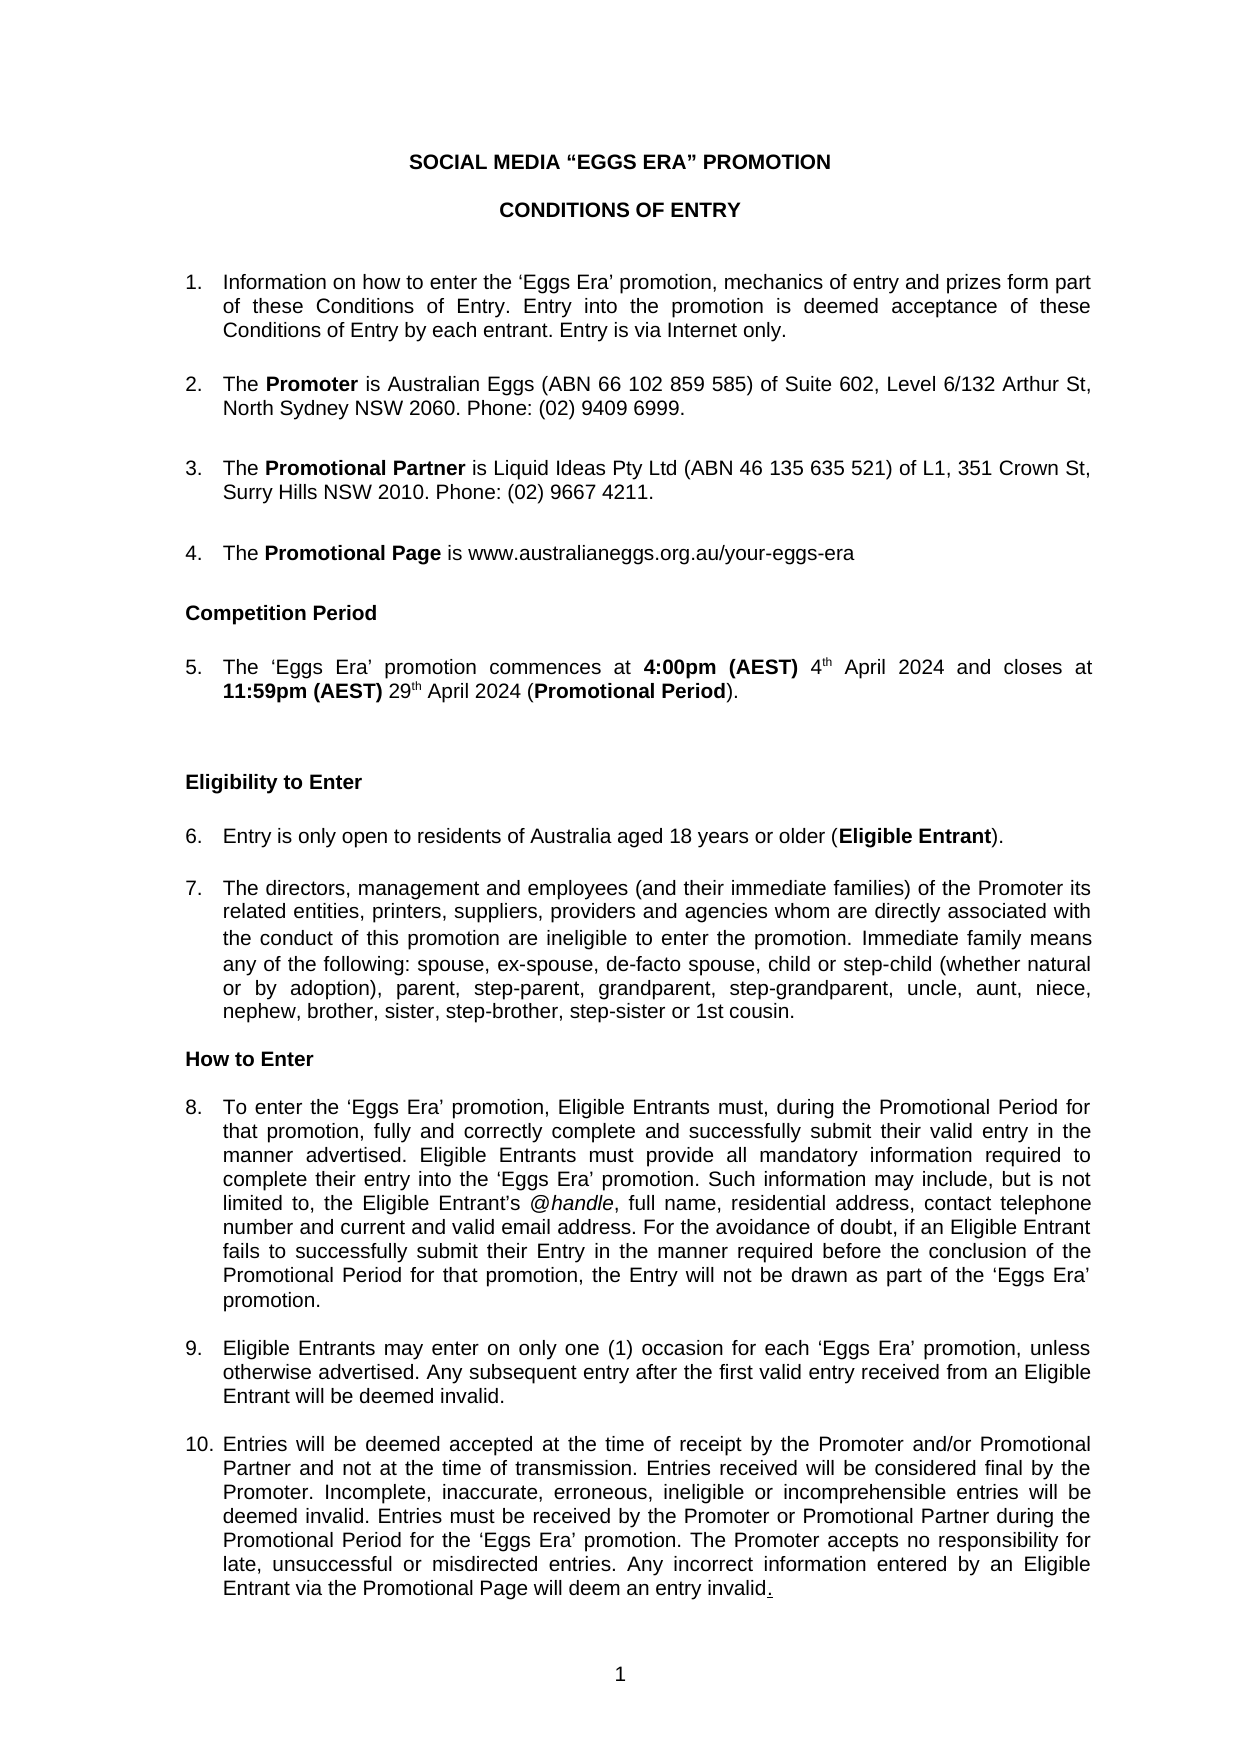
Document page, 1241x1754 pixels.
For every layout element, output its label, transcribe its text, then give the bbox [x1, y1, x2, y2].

text SOCIAL MEDIA “EGGS ERA” PROMOTION [148, 150, 1092, 174]
text Competition Period [148, 601, 1092, 625]
list Entries will be deemed accepted at the time of receipt by the Promoter and/or Promotional Partner and not at the time of transmission. Entries received will be considered final by the Promoter. Incomplete, inaccurate, erroneous, ineligible or incomprehensible entries will be deemed invalid. Entries must be received by the Promoter or Promotional Partner during the Promotional Period for the ‘Eggs Era’ promotion. The Promoter accepts no responsibility for late, unsuccessful or misdirected entries. Any incorrect information entered by an Eligible Entrant via the Promotional Page will deem an entry invalid. [185, 1432, 1092, 1600]
text How to Enter [185, 1047, 1092, 1071]
list To enter the ‘Eggs Era’ promotion, Eligible Entrants must, during the Promotional Period for that promotion, fully and correctly complete and successfully submit their valid entry in the manner advertised. Eligible Entrants must provide all mandatory information required to complete their entry into the ‘Eggs Era’ promotion. Such information may include, but is not limited to, the Eligible Entrant’s @handle, full name, residential address, contact telephone number and current and valid email address. For the avoidance of doubt, if an Eligible Entrant fails to successfully submit their Entry in the manner required before the conclusion of the Promotional Period for that promotion, the Entry will not be drawn as part of the ‘Eggs Era’ promotion. [185, 1095, 1092, 1312]
list The ‘Eggs Era’ promotion commences at 4:00pm (AEST) 4th April 2024 and closes at 11:59pm (AEST) 29th April 2024 (Promotional Period). [185, 655, 1092, 703]
list The Promoter is Australian Eggs (ABN 66 102 859 585) of Suite 602, Level 6/132 Arthur St, North Sydney NSW 2060. Phone: (02) 9409 6999. [185, 372, 1092, 420]
list Eligible Entrants may enter on only one (1) occasion for each ‘Eggs Era’ promotion, unless otherwise advertised. Any subsequent entry after the first valid entry received from an Eligible Entrant will be deemed invalid. [185, 1336, 1092, 1408]
list The directors, management and employees (and their immediate families) of the Promoter its related entities, printers, suppliers, providers and agencies whom are directly associated with the conduct of this promotion are ineligible to enter the promotion. Immediate family means any of the following: spouse, ex-spouse, de-facto spouse, child or step-child (whether natural or by adoption), parent, step-parent, grandparent, step-grandparent, uncle, aunt, niece, nephew, brother, sister, step-brother, step-sister or 1st cousin. [185, 875, 1092, 1023]
list Information on how to enter the ‘Eggs Era’ promotion, mechanics of entry and prizes form part of these Conditions of Entry. Entry into the promotion is deemed acceptance of these Conditions of Entry by each entrant. Entry is via Internet only. [185, 270, 1092, 342]
text Eligibility to Enter [148, 770, 1092, 794]
list The Promotional Partner is Liquid Ideas Pty Ltd (ABN 46 135 635 521) of L1, 351 Crown St, Surry Hills NSW 2010. Phone: (02) 9667 4211. [185, 456, 1092, 504]
text CONDITIONS OF ENTRY [148, 198, 1092, 222]
list Entry is only open to residents of Australia aged 18 years or older (Eligible Entrant). [185, 824, 1092, 848]
list The Promotional Page is www.australianeggs.org.au/your-eggs-era [185, 541, 1092, 564]
